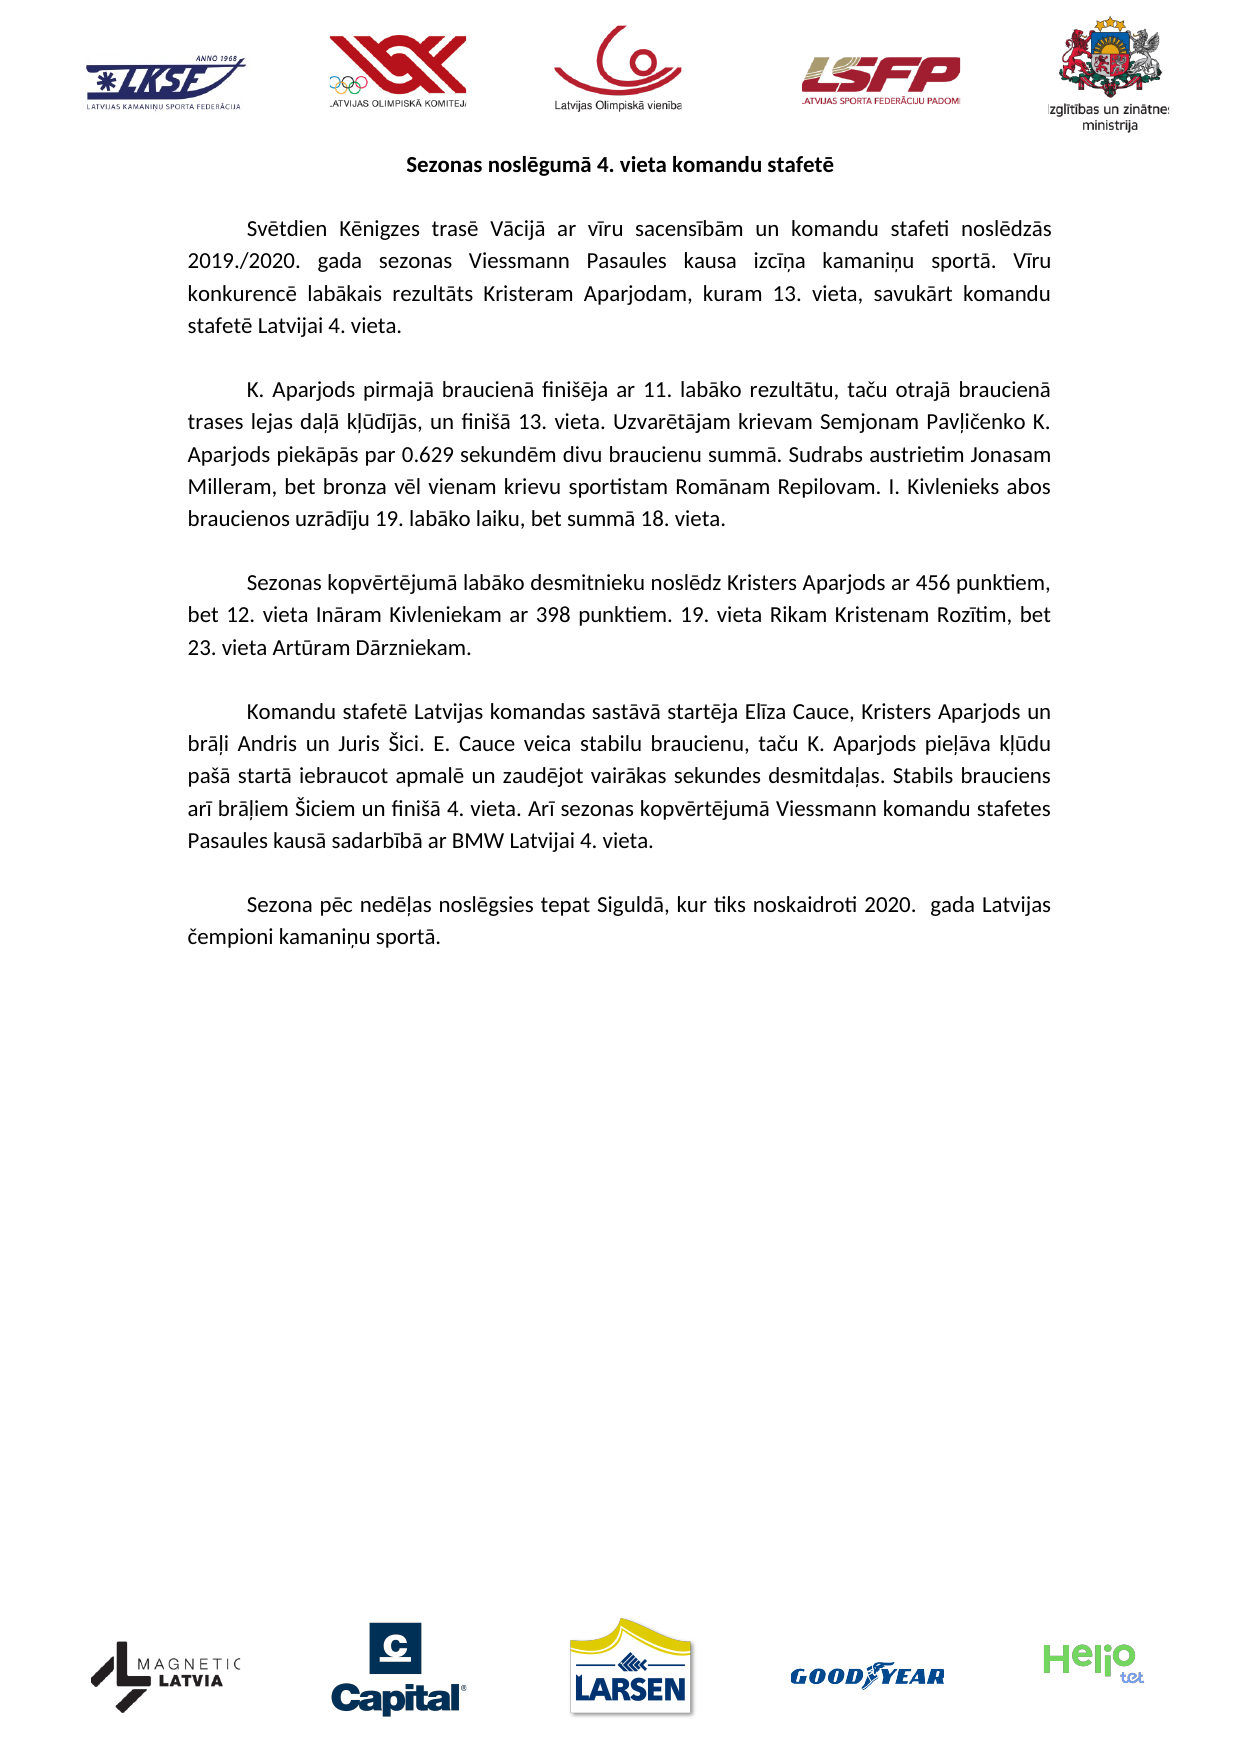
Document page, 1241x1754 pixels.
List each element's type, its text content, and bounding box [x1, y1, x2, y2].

picture [90, 1631, 240, 1716]
picture [800, 49, 961, 110]
picture [1047, 11, 1169, 134]
text Sezonas noslēgumā 4. vieta komandu stafetē [187, 150, 1053, 178]
picture [328, 1620, 467, 1718]
picture [1036, 1638, 1149, 1688]
text Sezona pēc nedēļas noslēgsies tepat Siguldā, kur tiks noskaidroti 2020. gada Latvijas čempioni kamaniņu sportā. [187, 890, 1053, 951]
picture [563, 1614, 698, 1721]
text Svētdien Kēnigzes trasē Vācijā ar vīru sacensībām un komandu stafeti noslēdzās 2019./2020. gada sezonas Viessmann Pasaules kausa izcīņa kamaniņu sportā. Vīru konkurencē labākais rezultāts Kristeram Aparjodam, kuram 13. vieta, savukārt komandu stafetē Latvijai 4. vieta. [187, 214, 1053, 339]
text Sezonas kopvērtējumā labāko desmitnieku noslēdz Kristers Aparjods ar 456 punktiem, bet 12. vieta Ināram Kivleniekam ar 398 punktiem. 19. vieta Rikam Kristenam Rozītim, bet 23. vieta Artūram Dārzniekam. [187, 568, 1053, 661]
picture [553, 18, 681, 116]
picture [790, 1655, 944, 1696]
picture [79, 22, 251, 141]
text K. Aparjods pirmajā braucienā finišēja ar 11. labāko rezultātu, taču otrajā braucienā trases lejas daļā kļūdījās, un finišā 13. vieta. Uzvarētājam krievam Semjonam Pavļičenko K. Aparjods piekāpās par 0.629 sekundēm divu braucienu summā. Sudrabs austrietim Jonasam Milleram, bet bronza vēl vienam krievu sportistam Romānam Repilovam. I. Kivlenieks abos braucienos uzrādīju 19. labāko laiku, bet summā 18. vieta. [187, 375, 1053, 532]
picture [328, 25, 466, 114]
text Komandu stafetē Latvijas komandas sastāvā startēja Elīza Cauce, Kristers Aparjods un brāļi Andris un Juris Šici. E. Cauce veica stabilu braucienu, taču K. Aparjods pieļāva kļūdu pašā startā iebraucot apmalē un zaudējot vairākas sekundes desmitdaļas. Stabils brauciens arī brāļiem Šiciem un finišā 4. vieta. Arī sezonas kopvērtējumā Viessmann komandu stafetes Pasaules kausā sadarbībā ar BMW Latvijai 4. vieta. [187, 697, 1053, 854]
